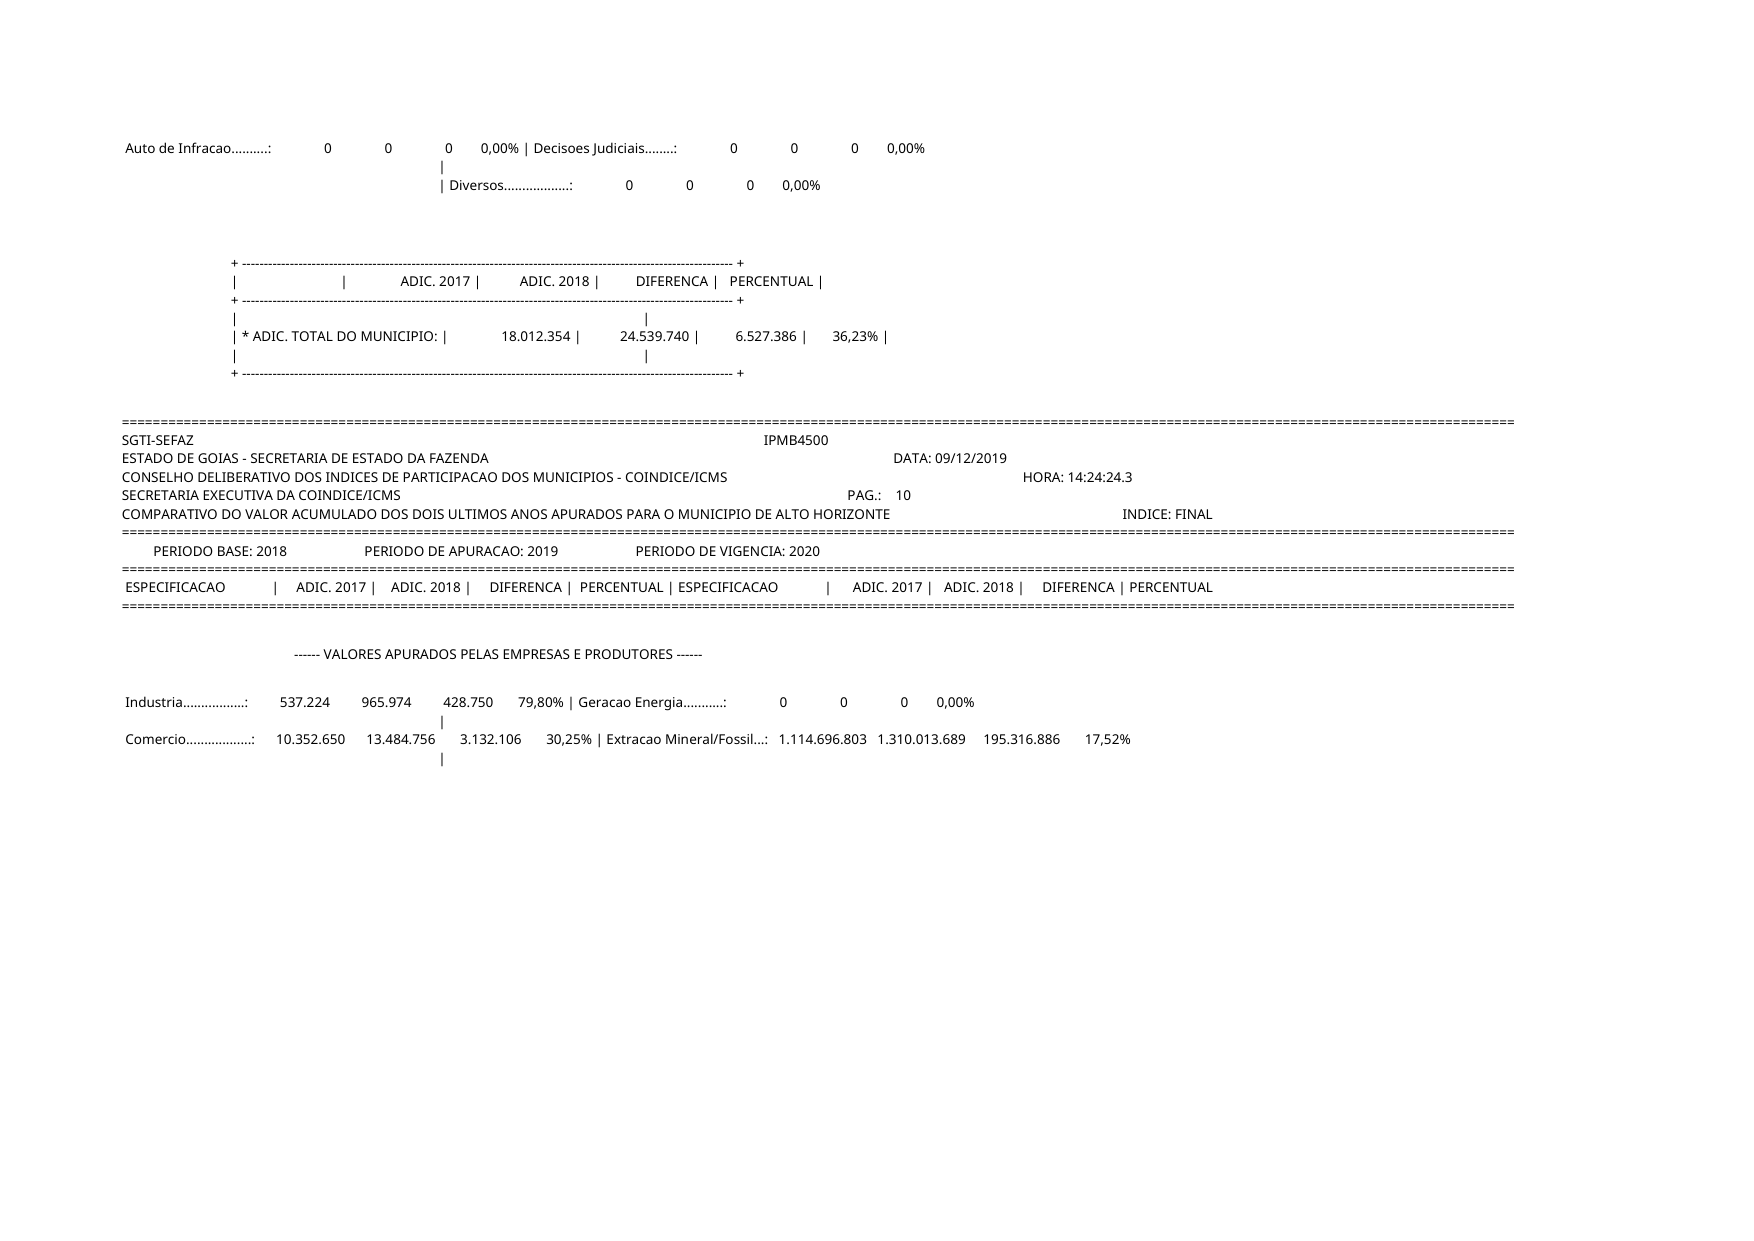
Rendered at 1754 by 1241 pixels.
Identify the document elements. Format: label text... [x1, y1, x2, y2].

text ------ VALORES APURADOS PELAS EMPRESAS E PRODUTORES ------ [118, 645, 1636, 663]
text SECRETARIA EXECUTIVA DA COINDICE/ICMS PAG.: 10 [118, 486, 1636, 505]
text ==================================================================================================================================================================================== [118, 412, 1636, 431]
text | | [118, 346, 1636, 364]
text Auto de Infracao..........: 0 0 0 0,00% | Decisoes Judiciais........: 0 0 0 0,00% [118, 139, 1636, 157]
text PERIODO BASE: 2018 PERIODO DE APURACAO: 2019 PERIODO DE VIGENCIA: 2020 [118, 542, 1636, 560]
text Industria.................: 537.224 965.974 428.750 79,80% | Geracao Energia...........: 0 0 0 0,00% [118, 693, 1636, 712]
text ESTADO DE GOIAS - SECRETARIA DE ESTADO DA FAZENDA DATA: 09/12/2019 [118, 449, 1636, 468]
text ==================================================================================================================================================================================== [118, 560, 1636, 578]
text ==================================================================================================================================================================================== [118, 523, 1636, 542]
text | [118, 749, 1636, 767]
text | | [118, 309, 1636, 327]
text | Diversos..................: 0 0 0 0,00% [118, 176, 1636, 194]
text COMPARATIVO DO VALOR ACUMULADO DOS DOIS ULTIMOS ANOS APURADOS PARA O MUNICIPIO DE ALTO HORIZONTE INDICE: FINAL [118, 505, 1636, 523]
text | * ADIC. TOTAL DO MUNICIPIO: | 18.012.354 | 24.539.740 | 6.527.386 | 36,23% | [118, 327, 1636, 346]
text | | ADIC. 2017 | ADIC. 2018 | DIFERENCA | PERCENTUAL | [118, 272, 1636, 291]
text + ----------------------------------------------------------------------------------------------------------------- + [118, 291, 1636, 309]
text CONSELHO DELIBERATIVO DOS INDICES DE PARTICIPACAO DOS MUNICIPIOS - COINDICE/ICMS HORA: 14:24:24.3 [118, 468, 1636, 486]
text ESPECIFICACAO | ADIC. 2017 | ADIC. 2018 | DIFERENCA | PERCENTUAL | ESPECIFICACAO | ADIC. 2017 | ADIC. 2018 | DIFERENCA | PERCENTUAL [118, 578, 1636, 597]
text ==================================================================================================================================================================================== [118, 597, 1636, 615]
text + ----------------------------------------------------------------------------------------------------------------- + [118, 254, 1636, 272]
text SGTI-SEFAZ IPMB4500 [118, 431, 1636, 449]
text | [118, 712, 1636, 730]
text + ----------------------------------------------------------------------------------------------------------------- + [118, 364, 1636, 383]
text | [118, 157, 1636, 176]
text Comercio..................: 10.352.650 13.484.756 3.132.106 30,25% | Extracao Mineral/Fossil...: 1.114.696.803 1.310.013.689 195.316.886 17,52% [118, 730, 1636, 749]
